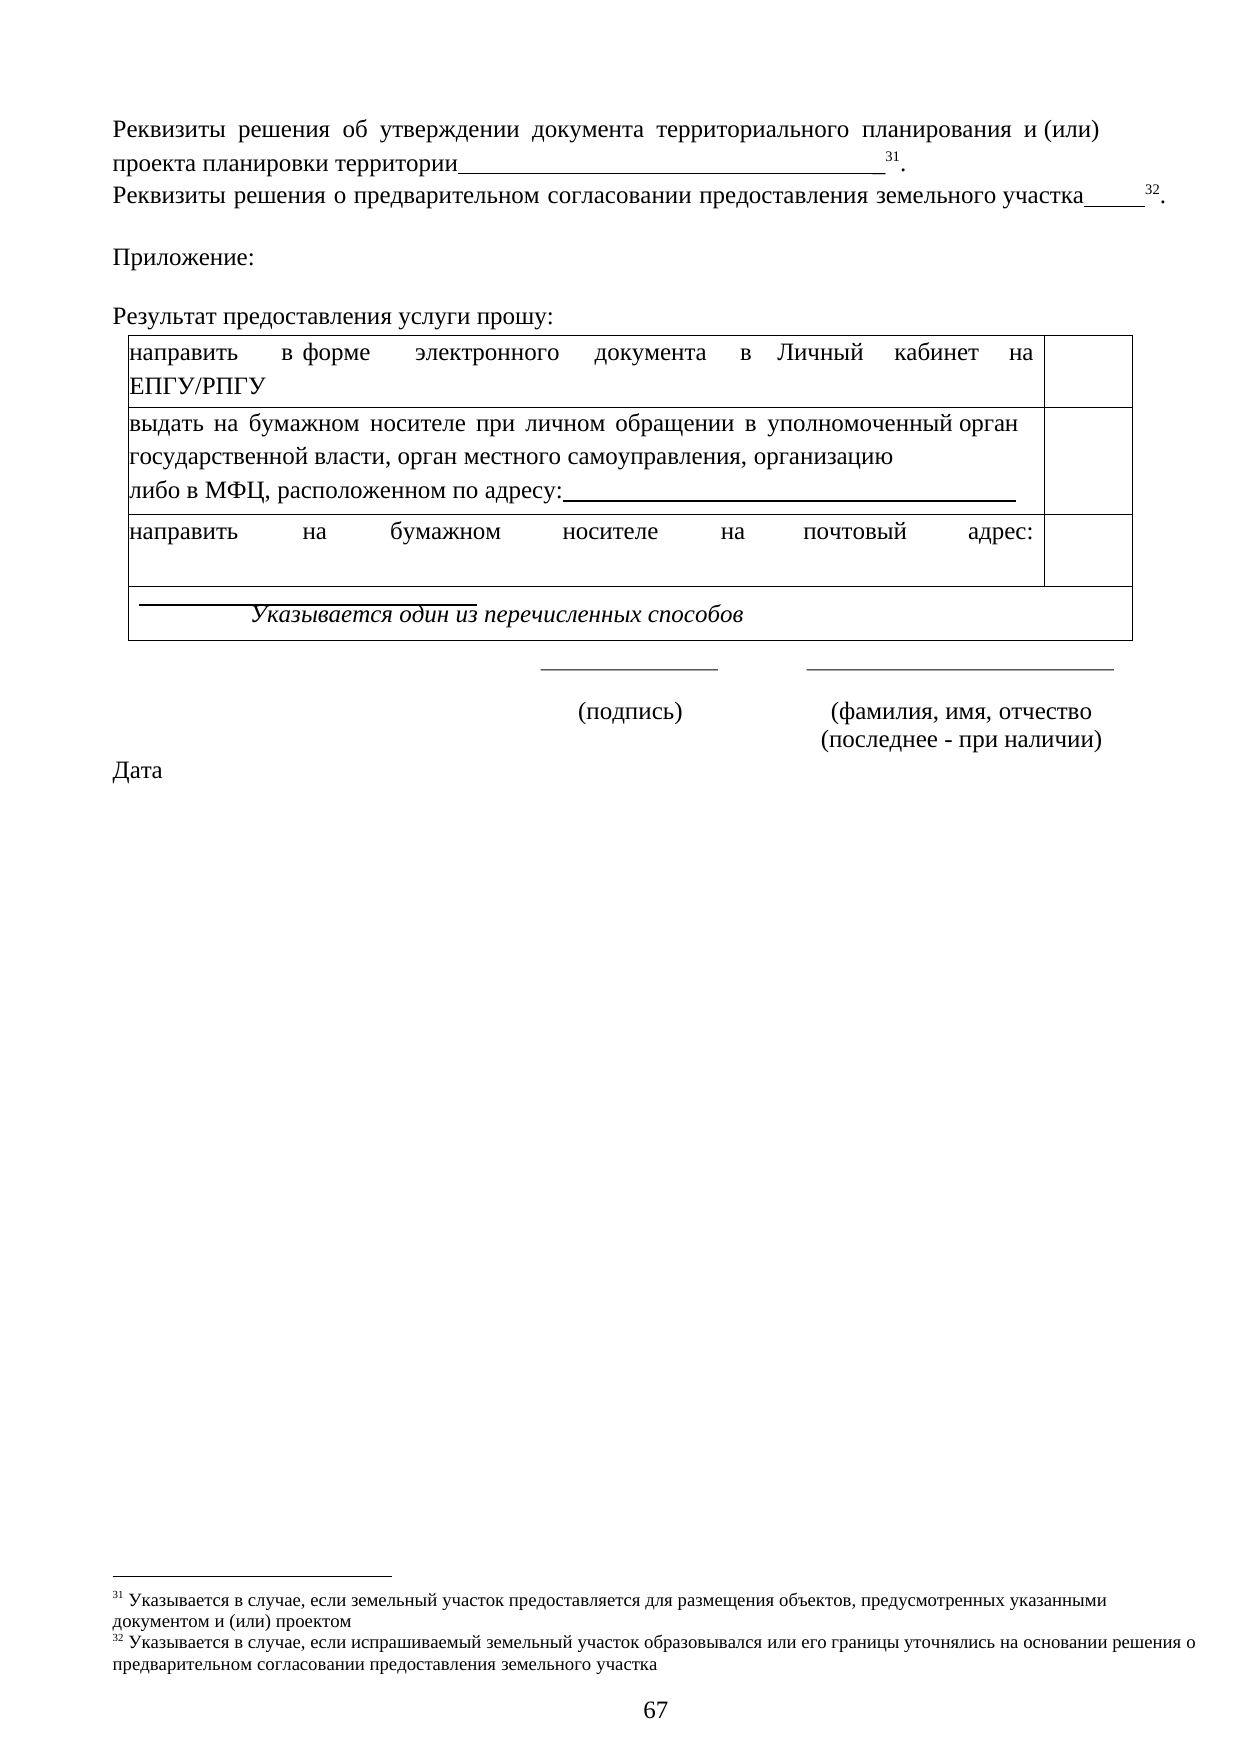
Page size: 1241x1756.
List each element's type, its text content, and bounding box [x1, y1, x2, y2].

table_header направить в ЕПГУ/РПГУ [129, 336, 302, 407]
table_header [1045, 336, 1132, 407]
table_cell на [716, 515, 762, 586]
table_cell направить [129, 515, 302, 586]
table_cell [1045, 408, 1132, 514]
text 32 Указывается в случае, если испрашиваемый земельный участок образовывался или его границы уточнялись на основании решения о предварительном согласовании предоставления земельного участка [112, 1631, 1198, 1674]
text Реквизиты решения об утверждении документа территориального планирования и (или) проекта планировки территории _31. [112, 114, 1187, 176]
text Приложение: [112, 242, 1198, 271]
text Результат предоставления услуги прошу: [112, 301, 1198, 329]
text (последнее - при наличии) [112, 725, 1102, 753]
table_cell Указывается один из перечисленных способов [129, 587, 1132, 639]
table_cell выдать на бумажном носителе при личном обращении в уполномоченный орган государственной власти, орган местного самоуправления, организацию либо в МФЦ, расположенном по адресу: [129, 408, 1044, 514]
table_header в [716, 336, 762, 407]
table_header Личный кабинет на [762, 336, 1044, 407]
text Реквизиты решения о предварительном согласовании предоставления земельного участка 32. [112, 181, 1184, 209]
text Дата [112, 753, 1198, 784]
text (подпись) (фамилия, имя, отчество [112, 699, 1092, 725]
text 31 Указывается в случае, если земельный участок предоставляется для размещения объектов, предусмотренных указанными документом и (или) проектом [112, 1589, 1198, 1631]
table_header форме электронного документа [302, 336, 716, 407]
table_cell почтовый адрес: [762, 515, 1044, 586]
table_cell [1045, 515, 1132, 586]
table_cell на бумажном носителе [302, 515, 716, 586]
